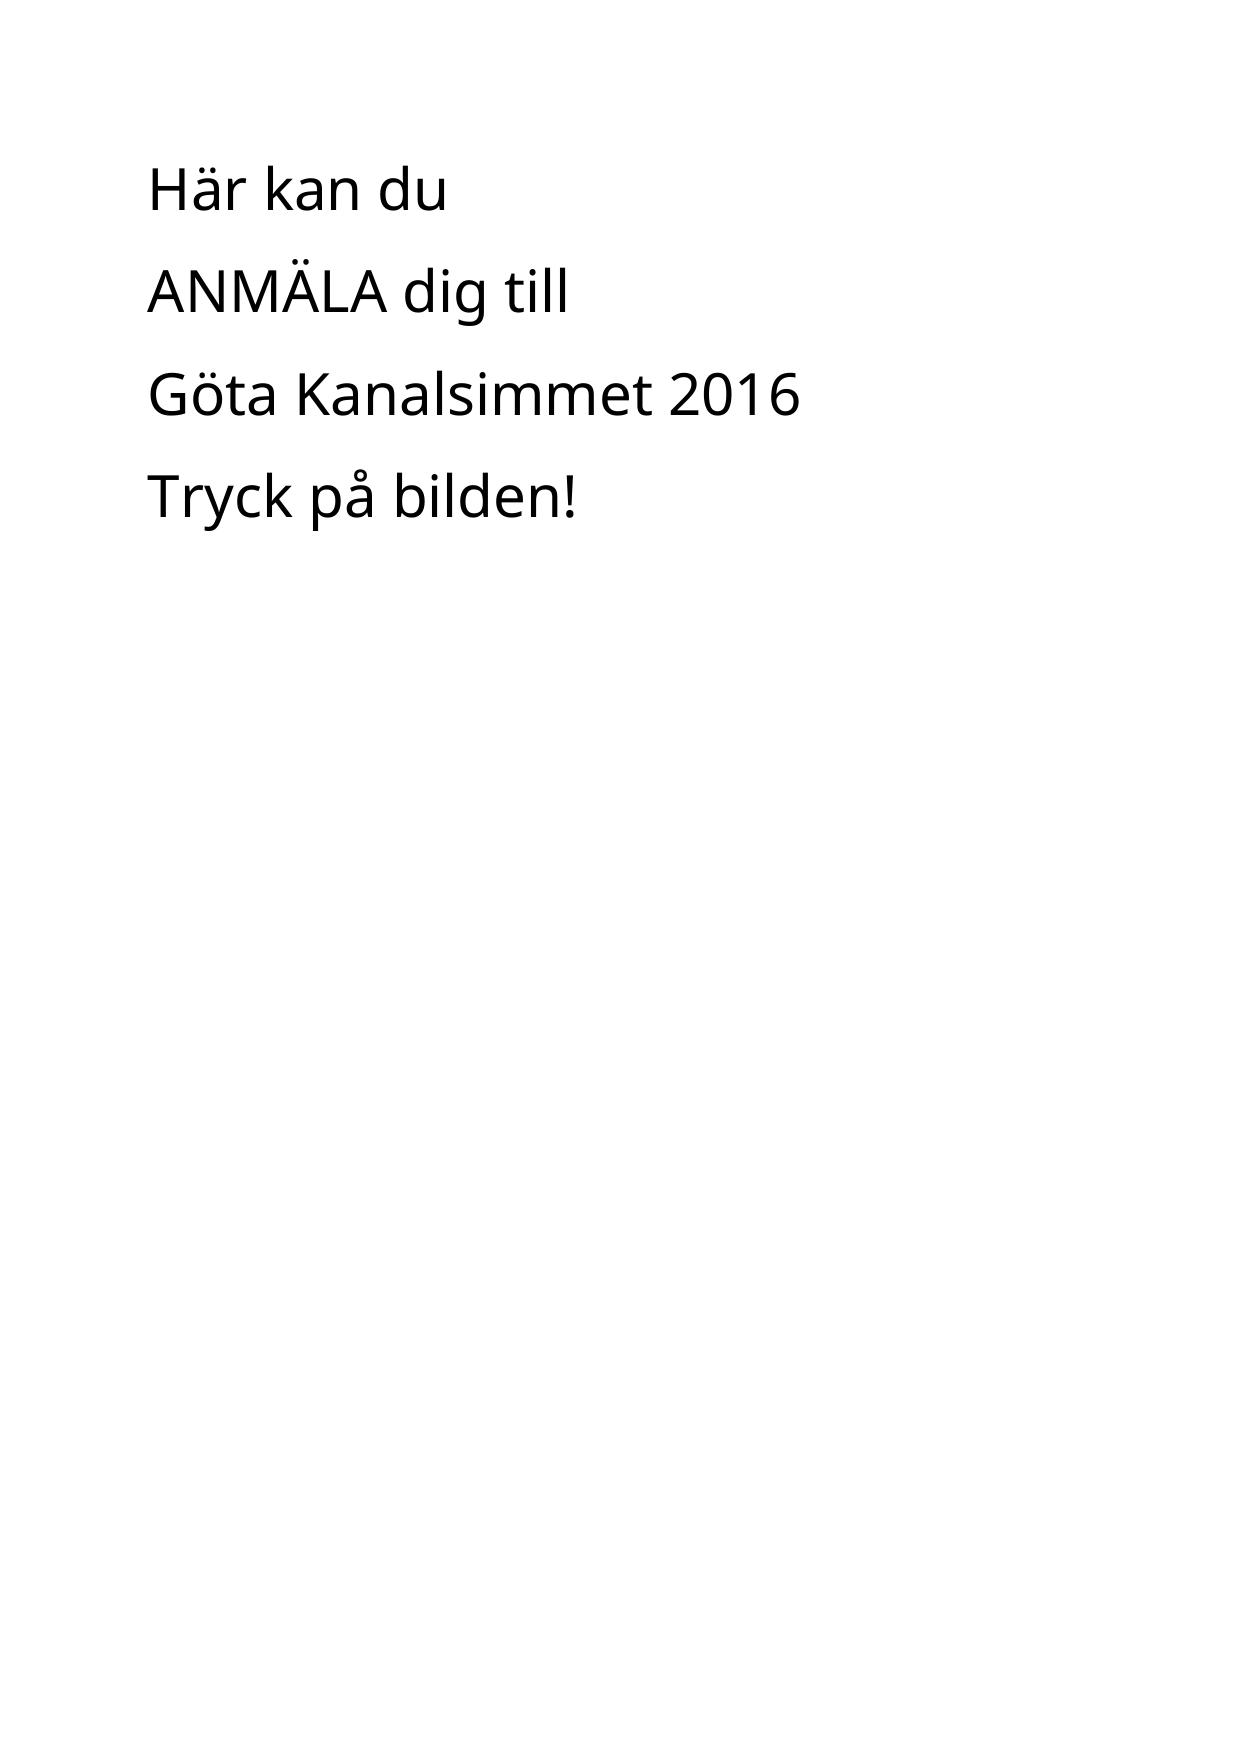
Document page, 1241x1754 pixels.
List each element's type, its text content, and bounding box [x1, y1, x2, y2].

text Här kan du [148, 148, 1093, 227]
text Göta Kanalsimmet 2016 [148, 353, 1093, 432]
text Tryck på bilden! [148, 455, 1093, 534]
text ANMÄLA dig till [148, 250, 1093, 329]
